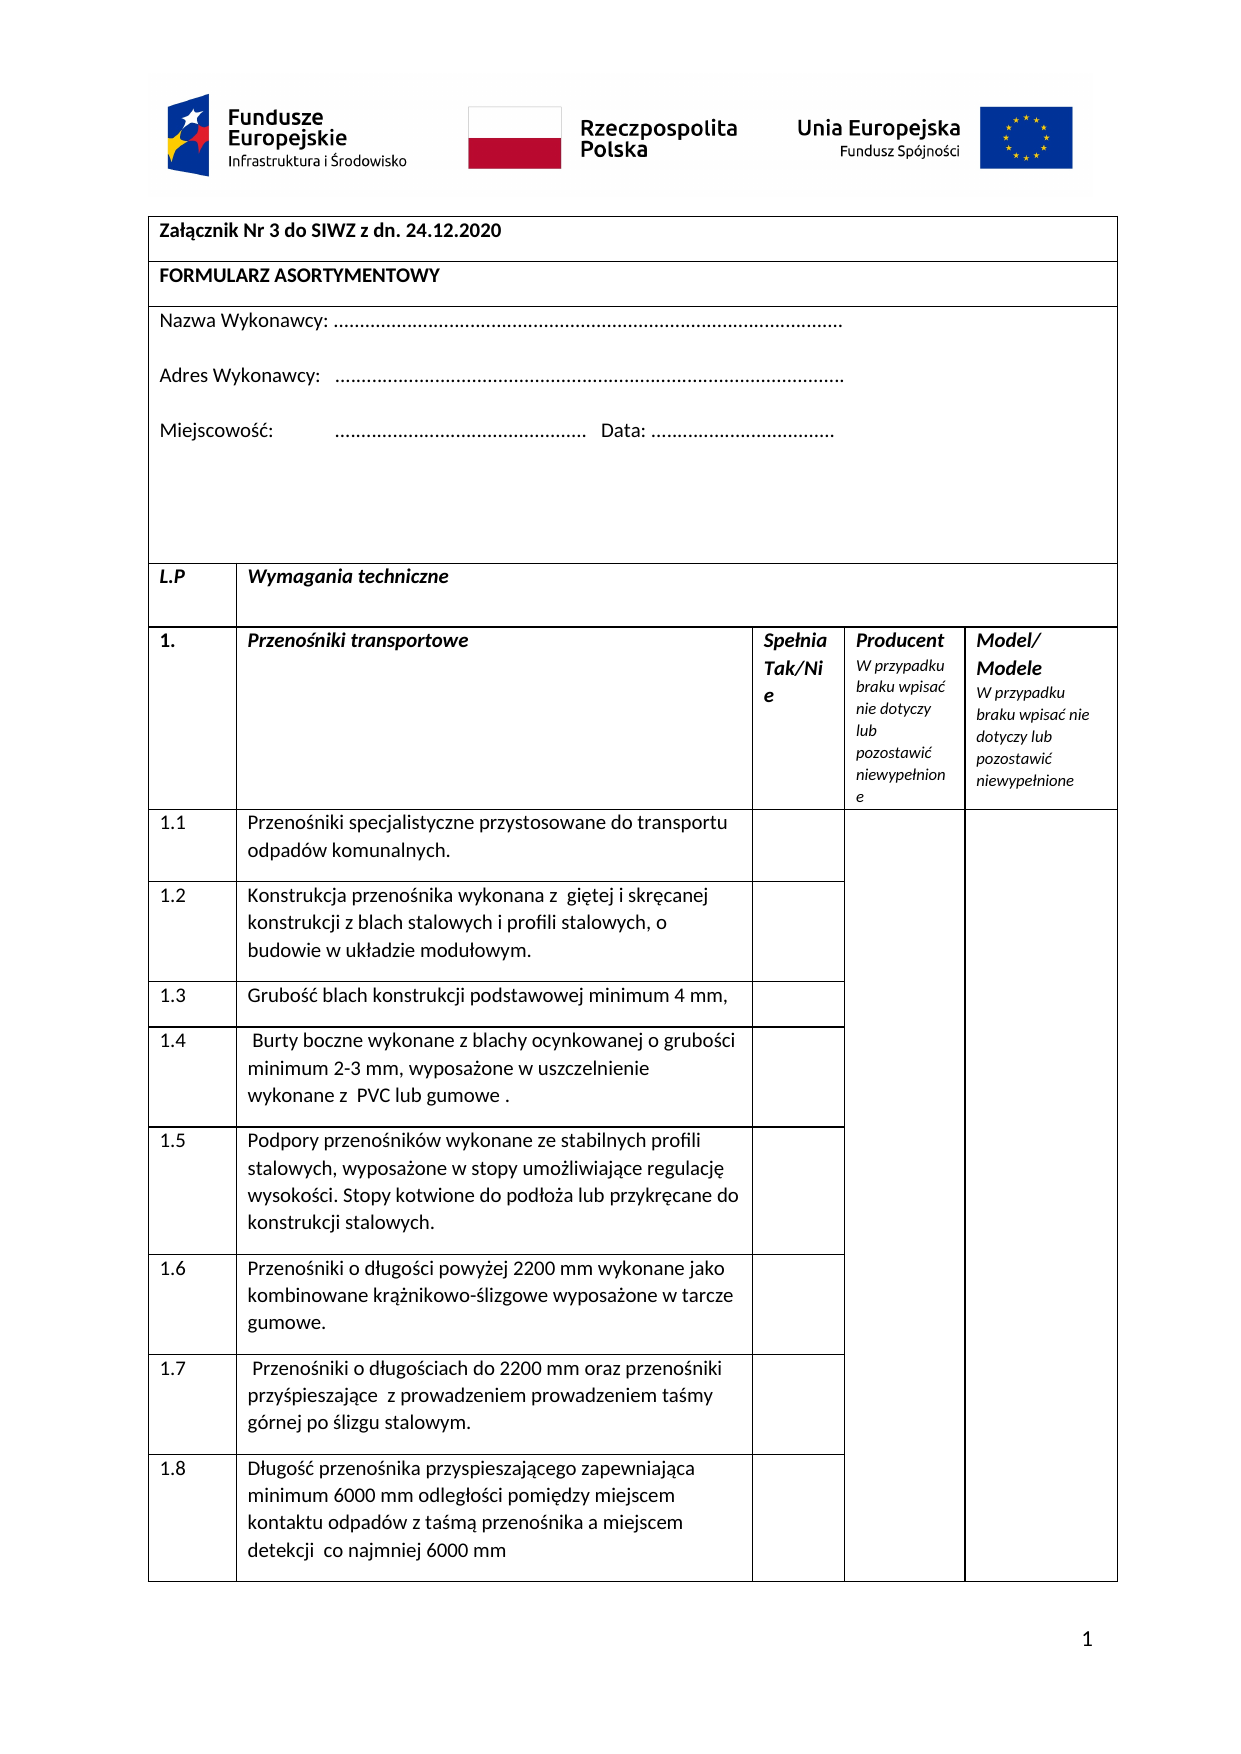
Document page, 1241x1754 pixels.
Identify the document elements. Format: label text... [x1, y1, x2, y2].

table_cell Grubość blach konstrukcji podstawowej minimum 4 mm, [237, 982, 752, 1026]
table_cell Przenośniki specjalistyczne przystosowane do transportu odpadów komunalnych. [237, 810, 752, 881]
table_cell Konstrukcja przenośnika wykonana z giętej i skręcanej konstrukcji z blach stalowych i profili stalowych, o budowie w układzie modułowym. [237, 882, 752, 981]
table_cell [753, 1255, 844, 1354]
table_cell Producent W przypadku braku wpisać nie dotyczy lub pozostawić niewypełnione [845, 628, 964, 808]
table_cell Model/Modele W przypadku braku wpisać nie dotyczy lub pozostawić niewypełnione [966, 628, 1117, 808]
table_cell 1.8 [149, 1455, 236, 1581]
table_cell 1.3 [149, 982, 236, 1026]
table_cell Nazwa Wykonawcy: ................................................................................................. Adres Wykonawcy: ................................................................................................. Miejscowość: ................................................ Data: ................................... [149, 307, 1117, 562]
table_cell 1.2 [149, 882, 236, 981]
table_cell 1. [149, 628, 236, 808]
table_cell FORMULARZ ASORTYMENTOWY [149, 262, 1117, 306]
table_cell Burty boczne wykonane z blachy ocynkowanej o grubości minimum 2-3 mm, wyposażone w uszczelnienie wykonane z PVC lub gumowe . [237, 1028, 752, 1126]
table_cell 1.6 [149, 1255, 236, 1354]
table_cell Długość przenośnika przyspieszającego zapewniająca minimum 6000 mm odległości pomiędzy miejscem kontaktu odpadów z taśmą przenośnika a miejscem detekcji co najmniej 6000 mm [237, 1455, 752, 1581]
table_cell [753, 810, 844, 881]
table_cell 1.5 [149, 1128, 236, 1254]
table_cell [753, 1028, 844, 1126]
picture [147, 73, 1093, 197]
table_cell Przenośniki transportowe [237, 628, 752, 808]
table_cell [966, 810, 1117, 1581]
table_cell Podpory przenośników wykonane ze stabilnych profili stalowych, wyposażone w stopy umożliwiające regulację wysokości. Stopy kotwione do podłoża lub przykręcane do konstrukcji stalowych. [237, 1128, 752, 1254]
table_cell L.P [149, 564, 236, 626]
table_header Załącznik Nr 3 do SIWZ z dn. 24.12.2020 [149, 217, 1117, 261]
table_cell [753, 1455, 844, 1581]
table_cell Spełnia Tak/Nie [753, 628, 844, 808]
table_cell Przenośniki o długościach do 2200 mm oraz przenośniki przyśpieszające z prowadzeniem prowadzeniem taśmy górnej po ślizgu stalowym. [237, 1355, 752, 1454]
table_cell Przenośniki o długości powyżej 2200 mm wykonane jako kombinowane krążnikowo-ślizgowe wyposażone w tarcze gumowe. [237, 1255, 752, 1354]
table_cell [753, 882, 844, 981]
table_cell 1.1 [149, 810, 236, 881]
table_cell [753, 1355, 844, 1454]
table_cell Wymagania techniczne [237, 564, 1117, 626]
table_cell [753, 1128, 844, 1254]
table_cell 1.7 [149, 1355, 236, 1454]
table_cell [753, 982, 844, 1026]
table_cell 1.4 [149, 1028, 236, 1126]
table_cell [845, 810, 964, 1581]
